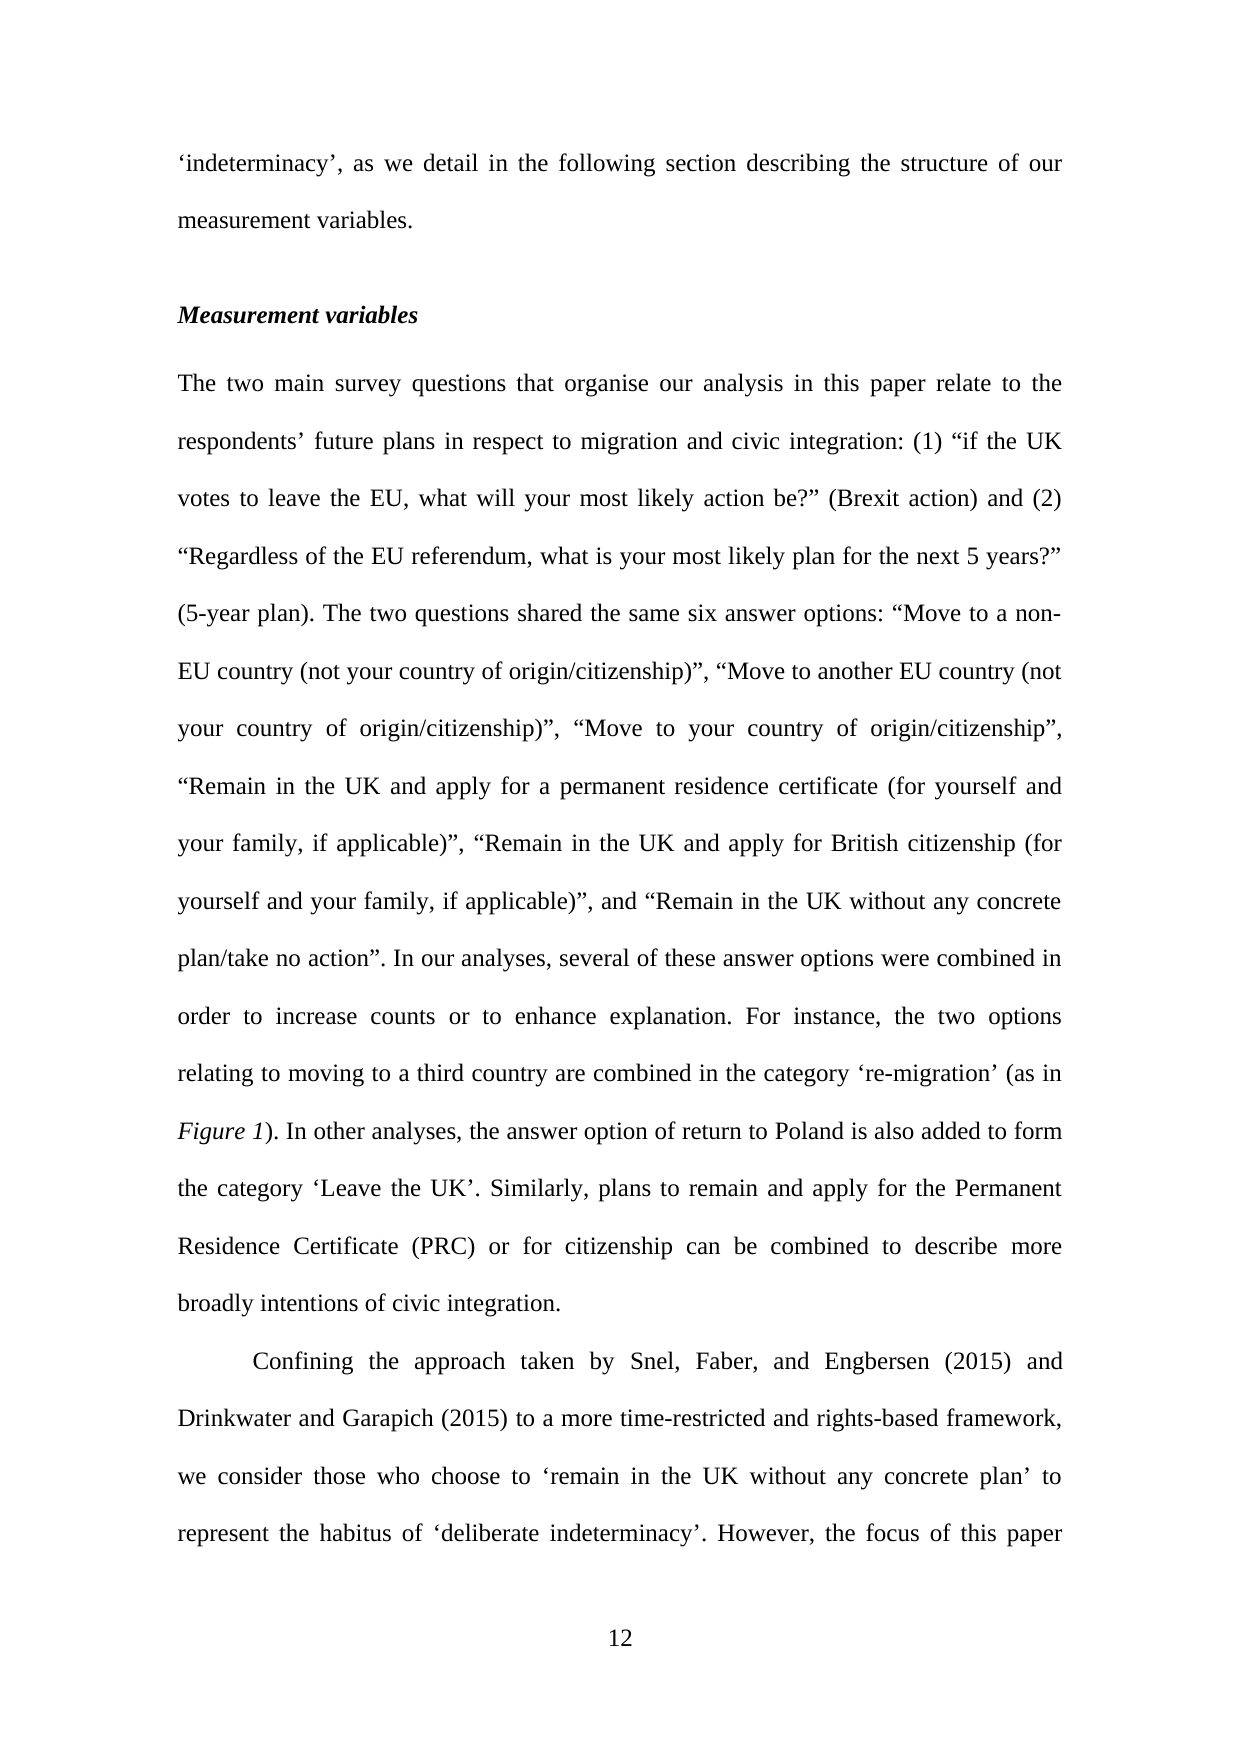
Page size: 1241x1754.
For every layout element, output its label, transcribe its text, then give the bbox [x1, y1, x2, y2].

text The two main survey questions that organise our analysis in this paper relate to the respondents’ future plans in respect to migration and civic integration: (1) “if the UK votes to leave the EU, what will your most likely action be?” (Brexit action) and (2) “Regardless of the EU referendum, what is your most likely plan for the next 5 years?” (5-year plan). The two questions shared the same six answer options: “Move to a non-EU country (not your country of origin/citizenship)”, “Move to another EU country (not your country of origin/citizenship)”, “Move to your country of origin/citizenship”, “Remain in the UK and apply for a permanent residence certificate (for yourself and your family, if applicable)”, “Remain in the UK and apply for British citizenship (for yourself and your family, if applicable)”, and “Remain in the UK without any concrete plan/take no action”. In our analyses, several of these answer options were combined in order to increase counts or to enhance explanation. For instance, the two options relating to moving to a third country are combined in the category ‘re-migration’ (as in Figure 1). In other analyses, the answer option of return to Poland is also added to form the category ‘Leave the UK’. Similarly, plans to remain and apply for the Permanent Residence Certificate (PRC) or for citizenship can be combined to describe more broadly intentions of civic integration. [177, 368, 1063, 1317]
subtitle Measurement variables [177, 300, 1004, 329]
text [177, 148, 1063, 234]
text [177, 1346, 1063, 1547]
